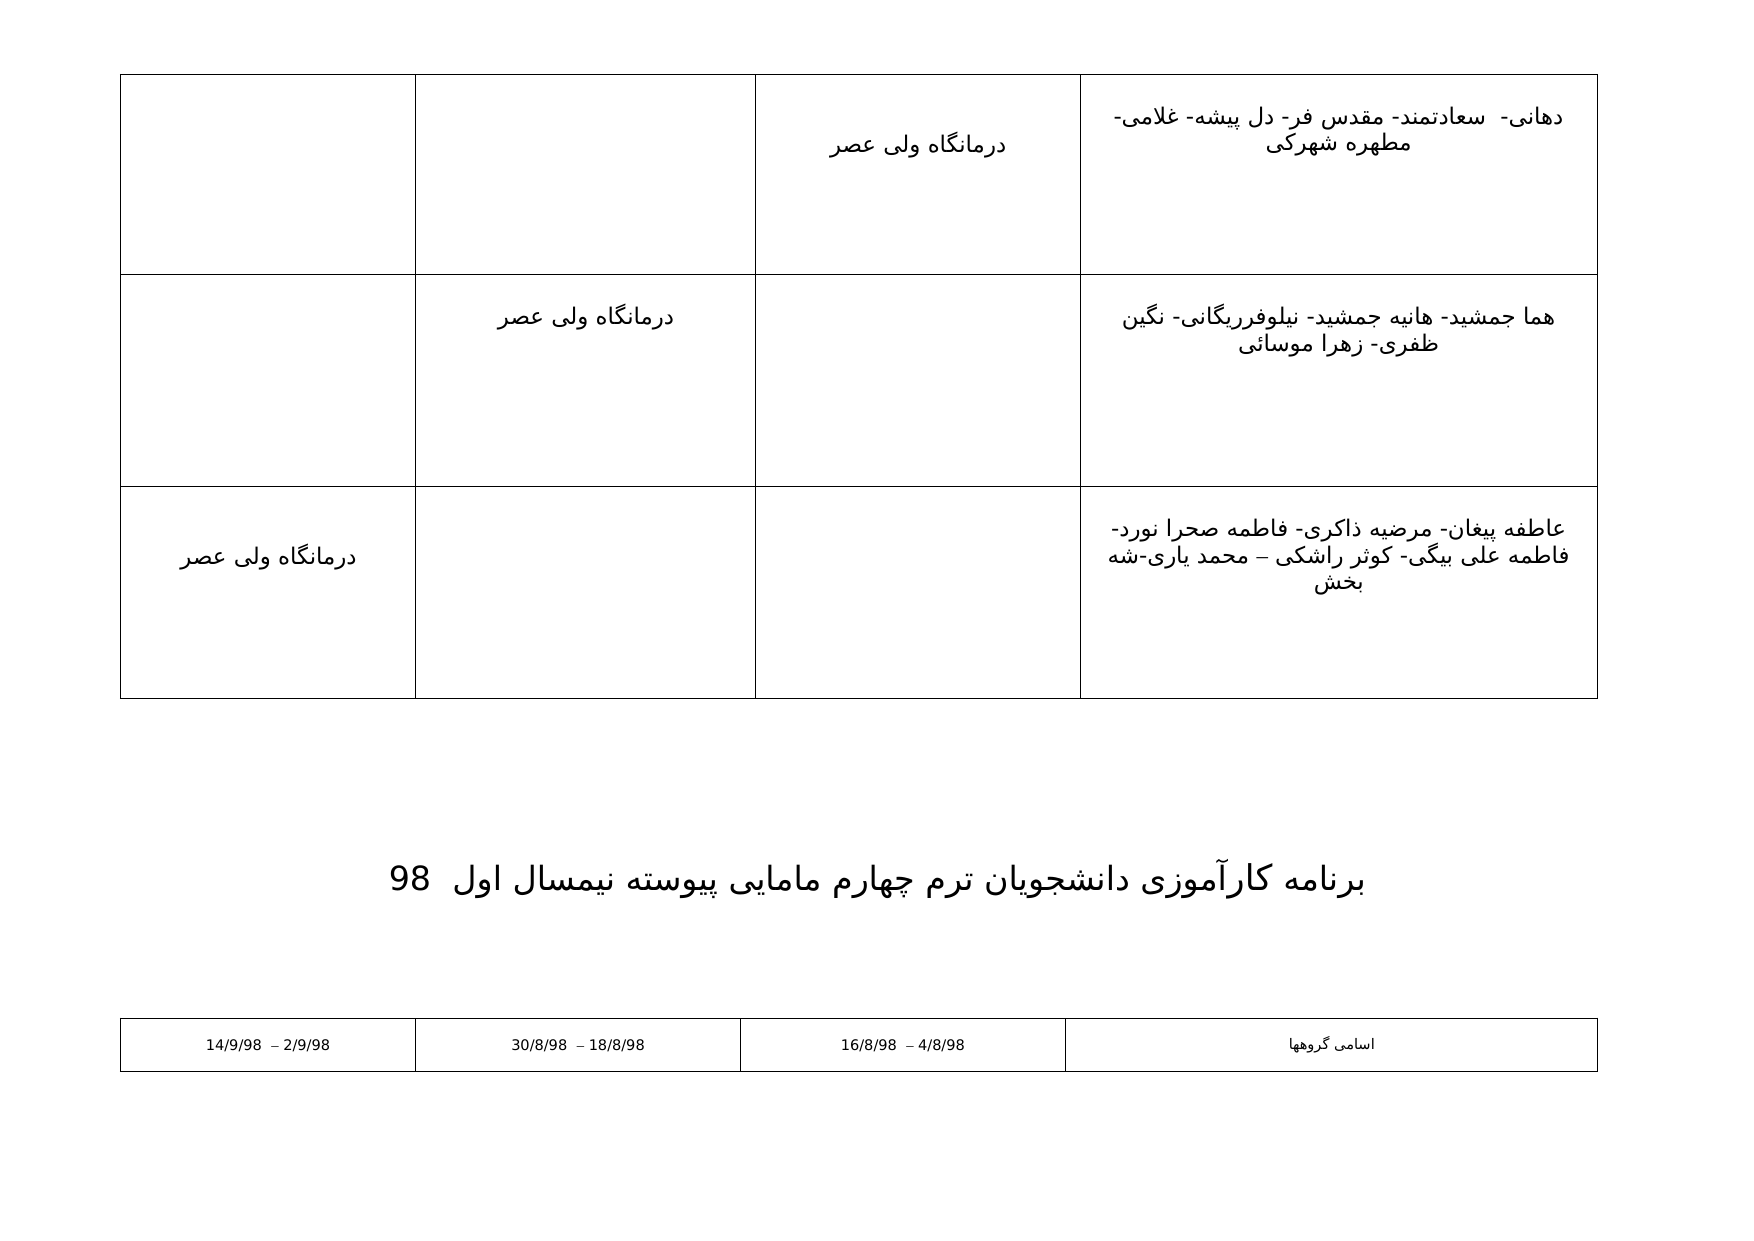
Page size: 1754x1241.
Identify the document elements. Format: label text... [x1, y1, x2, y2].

table_cell [416, 487, 755, 698]
text برنامه کارآموزی دانشجویان ترم چهارم مامایی پیوسته نیمسال اول 98 [150, 858, 1604, 899]
table_cell درمانگاه ولی عصر [121, 487, 415, 698]
table_cell [756, 275, 1080, 486]
table_cell دهانی- سعادتمند- مقدس فر- دل پیشه- غلامی- مطهره شهرکی [1081, 75, 1597, 274]
table_cell [756, 487, 1080, 698]
table_header 2/9/98 – 14/9/98 [121, 1019, 415, 1071]
table_cell درمانگاه ولی عصر [756, 75, 1080, 274]
table_cell هما جمشید- هانیه جمشید- نیلوفرریگانی- نگین ظفری- زهرا موسائی [1081, 275, 1597, 486]
table_cell [121, 75, 415, 274]
table_header 18/8/98 – 30/8/98 [416, 1019, 740, 1071]
table_cell [416, 75, 755, 274]
table_cell [121, 275, 415, 486]
table_cell عاطفه پیغان- مرضیه ذاکری- فاطمه صحرا نورد- فاطمه علی بیگی- کوثر راشکی – محمد یاری-شه بخش [1081, 487, 1597, 698]
table_cell درمانگاه ولی عصر [416, 275, 755, 486]
table_header 4/8/98 – 16/8/98 [741, 1019, 1065, 1071]
table_header اسامی گروهها [1066, 1019, 1597, 1071]
